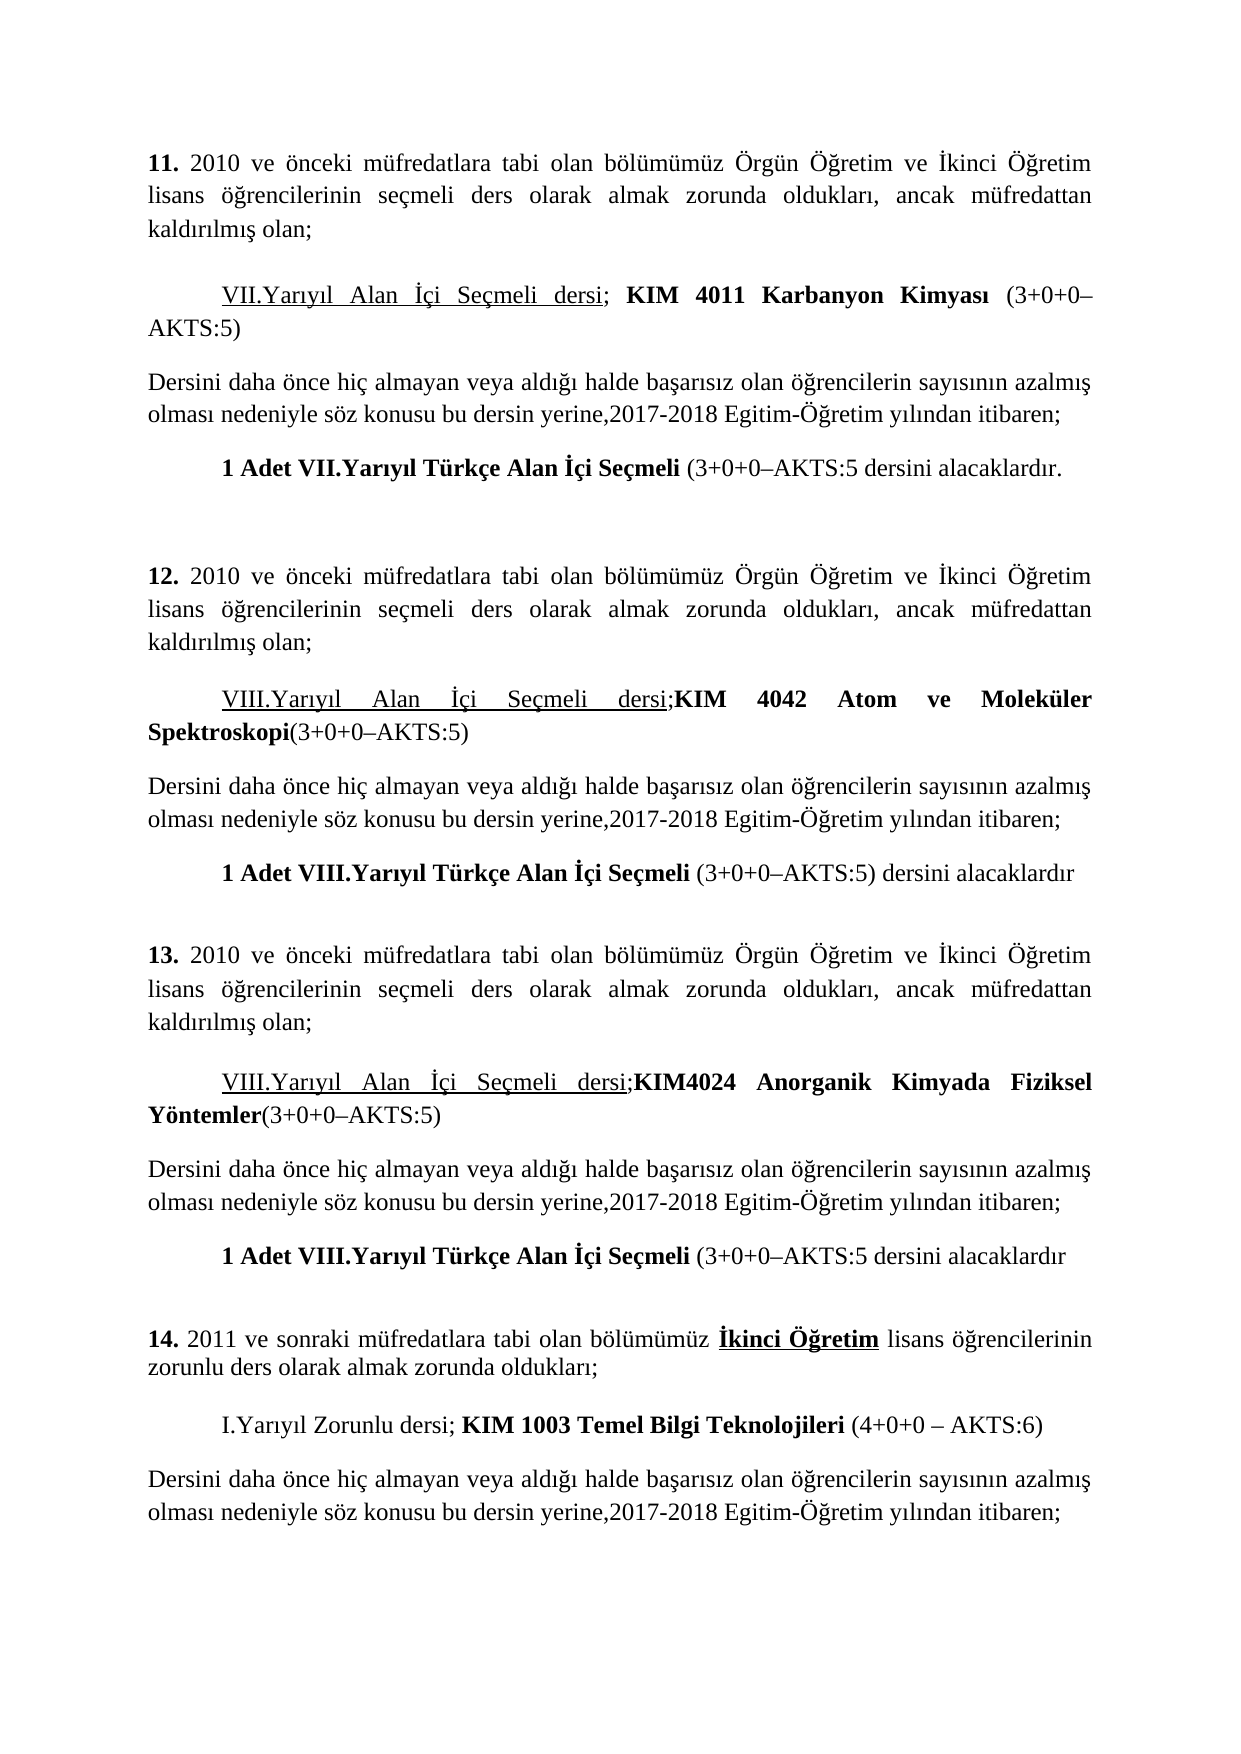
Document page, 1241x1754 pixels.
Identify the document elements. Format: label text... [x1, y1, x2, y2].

text I.Yarıyıl Zorunlu dersi; KIM 1003 Temel Bilgi Teknolojileri (4+0+0 – AKTS:6) [148, 1410, 1093, 1439]
text 11. 2010 ve önceki müfredatlara tabi olan bölümümüz Örgün Öğretim ve İkinci Öğretim lisans öğrencilerinin seçmeli ders olarak almak zorunda oldukları, ancak müfredattan kaldırılmış olan; [148, 148, 1093, 242]
text VII.Yarıyıl Alan İçi Seçmeli dersi; KIM 4011 Karbanyon Kimyası (3+0+0–AKTS:5) [148, 280, 1093, 341]
text 1 Adet VIII.Yarıyıl Türkçe Alan İçi Seçmeli (3+0+0–AKTS:5) dersini alacaklardır [148, 858, 1093, 887]
text VIII.Yarıyıl Alan İçi Seçmeli dersi;KIM 4042 Atom ve Moleküler Spektroskopi(3+0+0–AKTS:5) [148, 684, 1093, 746]
text 1 Adet VII.Yarıyıl Türkçe Alan İçi Seçmeli (3+0+0–AKTS:5 dersini alacaklardır. [148, 453, 1093, 482]
text 14. 2011 ve sonraki müfredatlara tabi olan bölümümüz İkinci Öğretim lisans öğrencilerinin zorunlu ders olarak almak zorunda oldukları; [148, 1324, 1093, 1381]
text 1 Adet VIII.Yarıyıl Türkçe Alan İçi Seçmeli (3+0+0–AKTS:5 dersini alacaklardır [148, 1241, 1093, 1270]
text VIII.Yarıyıl Alan İçi Seçmeli dersi;KIM4024 Anorganik Kimyada Fiziksel Yöntemler(3+0+0–AKTS:5) [148, 1067, 1093, 1129]
text 13. 2010 ve önceki müfredatlara tabi olan bölümümüz Örgün Öğretim ve İkinci Öğretim lisans öğrencilerinin seçmeli ders olarak almak zorunda oldukları, ancak müfredattan kaldırılmış olan; [148, 941, 1093, 1035]
text 12. 2010 ve önceki müfredatlara tabi olan bölümümüz Örgün Öğretim ve İkinci Öğretim lisans öğrencilerinin seçmeli ders olarak almak zorunda oldukları, ancak müfredattan kaldırılmış olan; [148, 561, 1093, 656]
